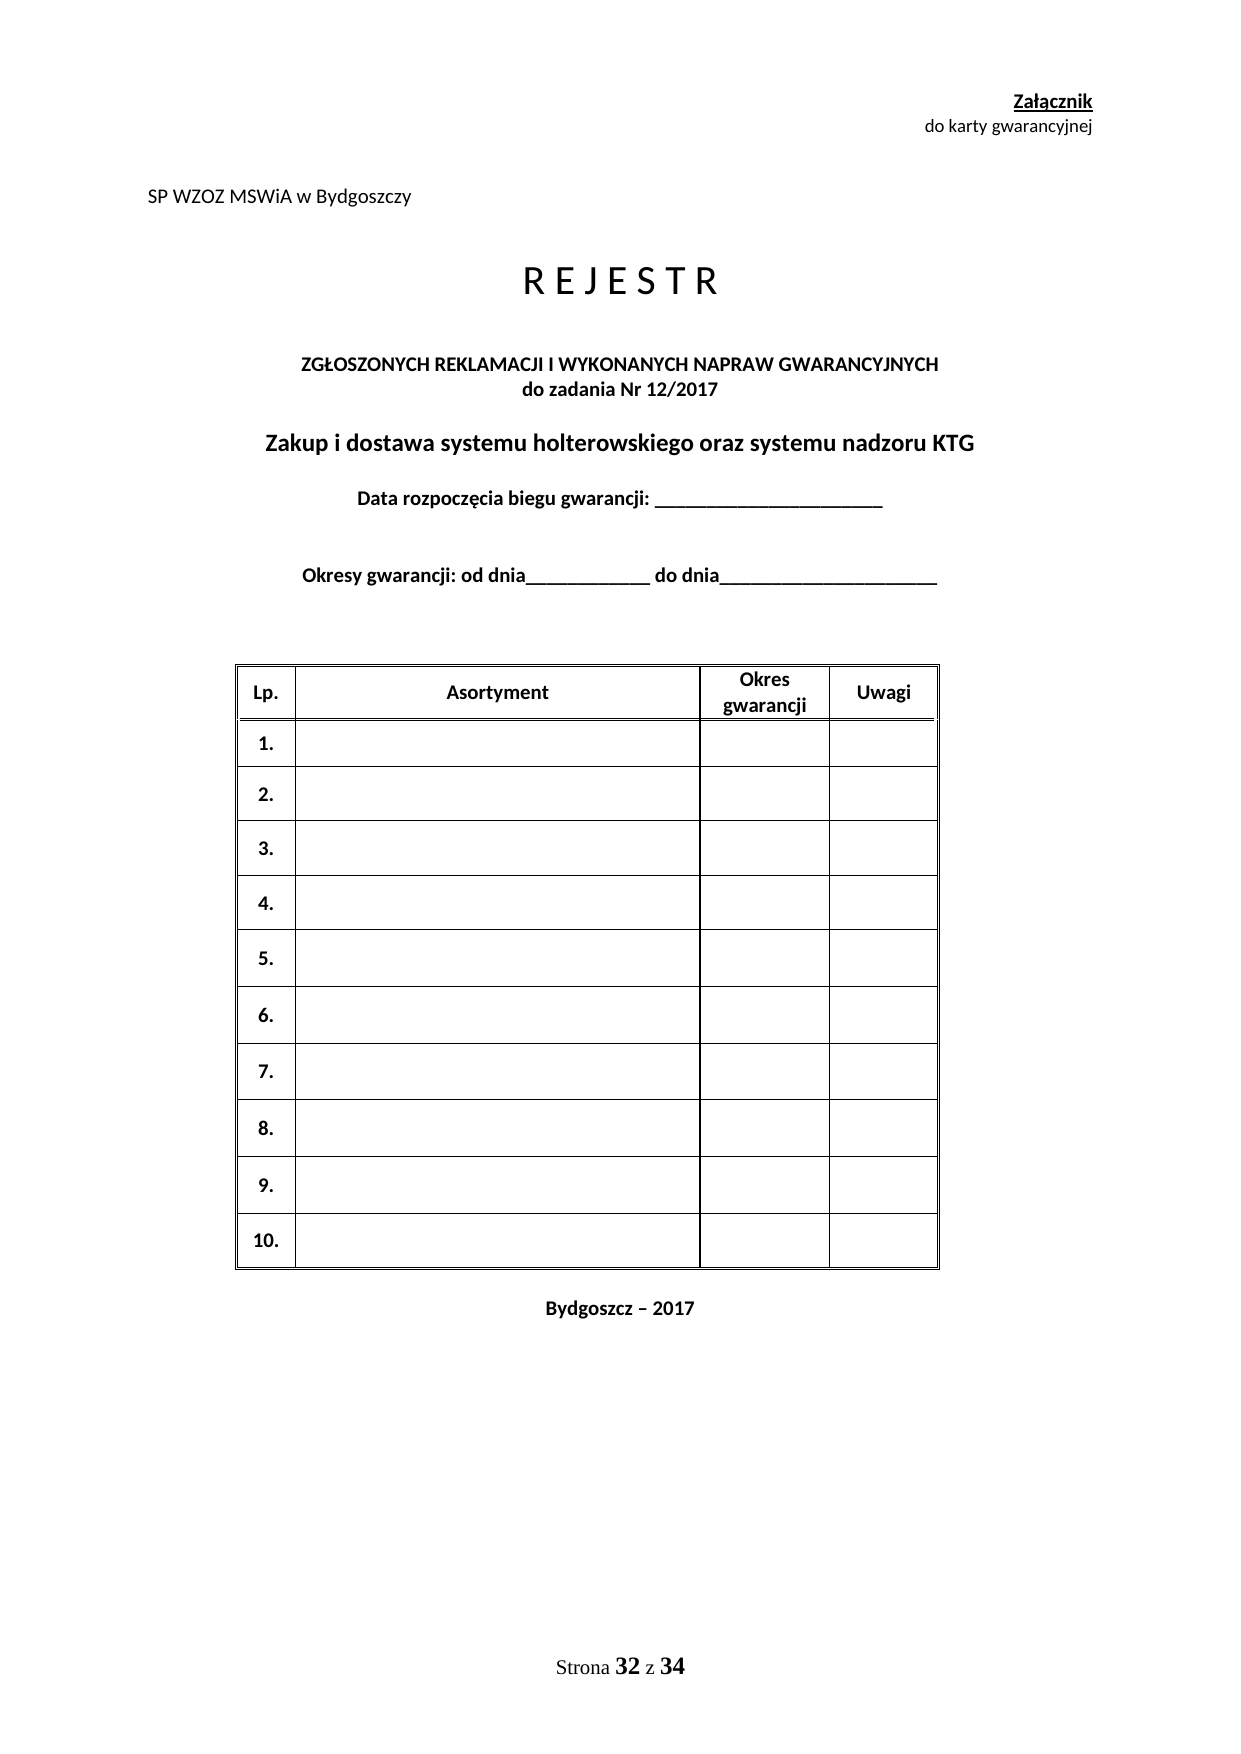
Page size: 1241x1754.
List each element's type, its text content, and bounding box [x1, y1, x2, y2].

table_cell [296, 930, 699, 986]
table_cell [830, 987, 937, 1042]
table_cell [830, 1044, 937, 1099]
text Data rozpoczęcia biegu gwarancji: ______________________ [148, 486, 1092, 511]
table_cell [296, 1100, 699, 1156]
table_cell [830, 718, 937, 766]
table_cell 3. [238, 821, 295, 875]
table_cell [701, 987, 829, 1042]
table_cell [701, 876, 829, 929]
table_cell [296, 1214, 699, 1267]
table_cell 7. [238, 1044, 295, 1099]
table_cell 5. [238, 930, 295, 986]
table_cell [830, 1100, 937, 1156]
table_cell 9. [238, 1157, 295, 1212]
table_header Uwagi [830, 667, 937, 717]
table_cell [830, 1157, 937, 1212]
table_cell [296, 821, 699, 875]
text Bydgoszcz – 2017 [148, 1296, 1092, 1321]
table_cell [701, 821, 829, 875]
table_cell [830, 1214, 937, 1267]
table_cell [296, 1157, 699, 1212]
table_cell [701, 767, 829, 820]
table_cell 4. [238, 876, 295, 929]
table_cell [830, 930, 937, 986]
text R E J E S T R [148, 254, 1092, 305]
text ZGŁOSZONYCH REKLAMACJI I WYKONANYCH NAPRAW GWARANCYJNYCH [148, 351, 1092, 376]
table_header Lp. [238, 667, 295, 717]
text Okresy gwarancji: od dnia____________ do dnia_____________________ [148, 562, 1092, 587]
table_cell [701, 721, 829, 766]
table_cell 6. [238, 987, 295, 1042]
table_cell [296, 1044, 699, 1099]
table_cell [830, 767, 937, 820]
table_header Asortyment [296, 667, 699, 717]
text do karty gwarancyjnej [148, 114, 1092, 137]
table_cell 1. [238, 718, 295, 766]
table_cell 10. [238, 1214, 295, 1267]
table_cell [701, 1214, 829, 1267]
table_cell [701, 1157, 829, 1212]
table_cell [296, 767, 699, 820]
text Zakup i dostawa systemu holterowskiego oraz systemu nadzoru KTG [148, 427, 1092, 457]
table_cell [830, 821, 937, 875]
table_cell [296, 721, 699, 766]
text Załącznik [148, 89, 1092, 114]
text do zadania Nr 12/2017 [148, 376, 1092, 402]
table_cell 2. [238, 767, 295, 820]
table_cell [830, 876, 937, 929]
table_cell 8. [238, 1100, 295, 1156]
table_cell [296, 987, 699, 1042]
table_cell [701, 1044, 829, 1099]
table_cell [701, 930, 829, 986]
table_cell [296, 876, 699, 929]
table_header Okres gwarancji [701, 667, 829, 717]
text SP WZOZ MSWiA w Bydgoszczy [148, 183, 1092, 208]
table_cell [701, 1100, 829, 1156]
